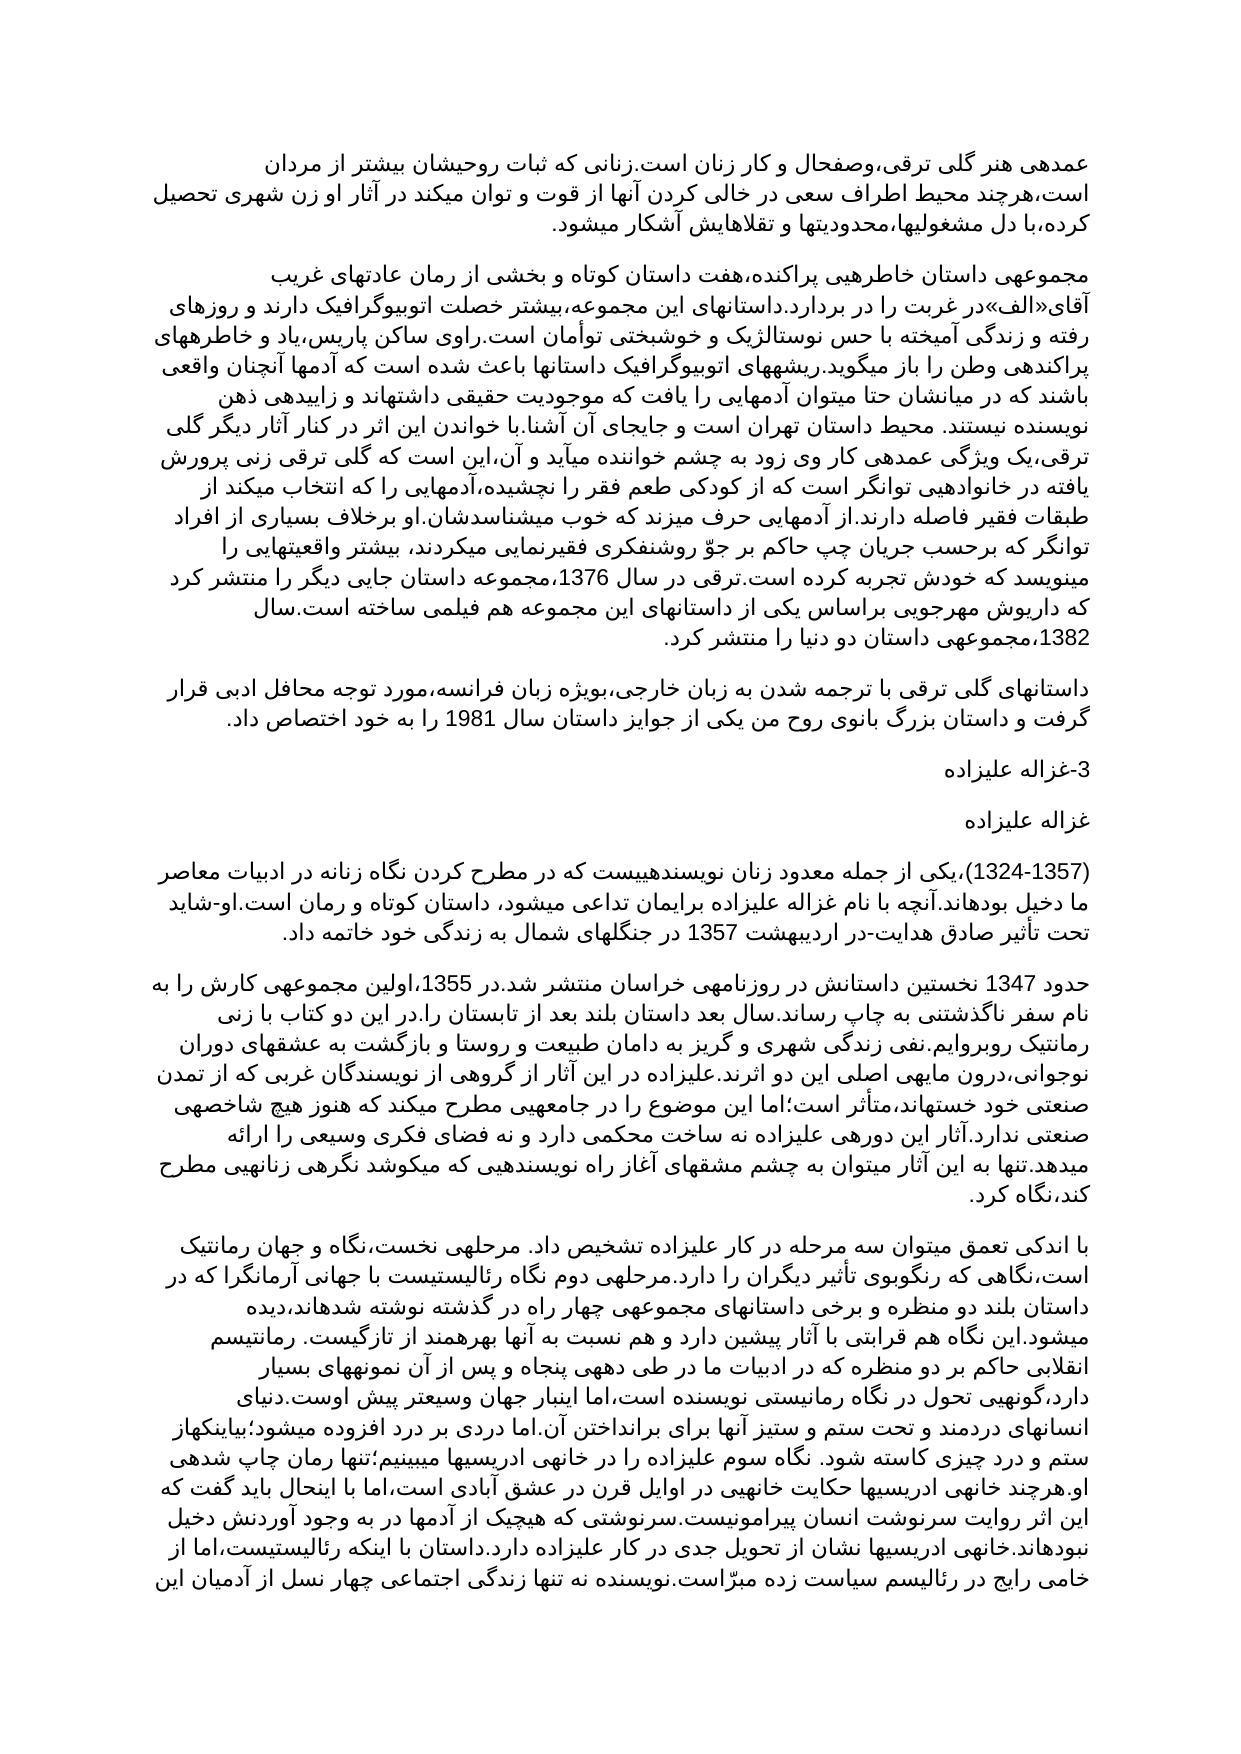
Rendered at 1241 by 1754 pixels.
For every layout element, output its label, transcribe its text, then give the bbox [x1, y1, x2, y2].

text عمده‏ی هنر گلی ترقی،وصف‏حال و کار زنان است.زنانی که‏ ثبات روحی‏شان بیش‏تر از مردان است،هرچند محیط اطراف سعی در خالی کردن آن‏ها از قوت و توان می‏کند در آثار او زن شهری‏ تحصیل کرده،با دل مشغولی‏ها،محدودیت‏ها و تقلاهایش آشکار می‏شود. [150, 150, 1090, 237]
text غزاله علی‏زاده [150, 807, 1090, 834]
text داستان‏های گلی ترقی با ترجمه شدن به زبان خارجی،بویژه زبان‏ فرانسه،مورد توجه محافل ادبی قرار گرفت و داستان بزرگ بانوی روح من یکی از جوایز داستان سال 1981 را به‏ خود اختصاص داد. [150, 675, 1090, 732]
text (1324-1357)،یکی‏ از جمله معدود زنان‏ نویسنده‏یی‏ست که در مطرح کردن نگاه زنانه‏ در ادبیات معاصر ما دخیل بوده‏اند.آن‏چه‏ با نام غزاله علی‏زاده‏ برایمان تداعی می‏شود، داستان کوتاه و رمان است.او-شاید تحت تأثیر صادق هدایت-در اردیبهشت 1357 در جنگل‏های شمال به زندگی خود خاتمه داد. [150, 858, 1090, 945]
text حدود 1347 نخستین داستانش در روزنامه‏ی خراسان منتشر شد.در 1355،اولین مجموعه‏ی کارش را به نام سفر ناگذشتنی به‏ چاپ رساند.سال بعد داستان بلند بعد از تابستان را.در این دو کتاب‏ با زنی رمانتیک روبروایم.نفی زندگی شهری و گریز به دامان طبیعت‏ و روستا و بازگشت به عشق‏های دوران نوجوانی،درون مایه‏ی اصلی‏ این دو اثرند.علی‏زاده در این آثار از گروهی از نویسندگان غربی که از تمدن صنعتی خود خسته‏اند،متأثر است؛اما این موضوع را در جامعه‏یی‏ مطرح می‏کند که هنوز هیچ شاخصه‏ی صنعتی ندارد.آثار این دوره‏ی‏ علی‏زاده نه ساخت محکمی دارد و نه فضای فکری وسیعی را ارائه‏ می‏دهد.تنها به این آثار می‏توان به چشم مشق‏های آغاز راه‏ نویسنده‏یی که می‏کوشد نگره‏ی زنانه‏یی مطرح کند،نگاه کرد. [150, 970, 1090, 1208]
text 3-غزاله‏ علی‏زاده [150, 756, 1090, 783]
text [150, 1232, 1090, 1591]
text مجموعه‏ی داستان خاطره‏یی پراکنده،هفت داستان کوتاه و بخشی از رمان عادت‏های غریب آقای«الف»در غربت را در بردارد.داستان‏های این مجموعه،بیش‏تر خصلت اتوبیوگرافیک دارند و روزهای رفته و زندگی آمیخته با حس نوستالژیک و خوشبختی‏ توأمان است.راوی ساکن پاریس،یاد و خاطره‏های پراکنده‏ی وطن را باز می‏گوید.ریشه‏های اتوبیوگرافیک داستان‏ها باعث شده است که‏ آدم‏ها آن‏چنان واقعی باشند که در میان‏شان حتا می‏توان آدم‏هایی را یافت که موجودیت حقیقی داشته‏اند و زاییده‏ی ذهن نویسنده نیستند. محیط داستان تهران است و جای‏جای آن آشنا.با خواندن این اثر در کنار آثار دیگر گلی ترقی،یک ویژگی عمده‏ی کار وی زود به چشم‏ خواننده می‏آید و آن،این است که گلی ترقی زنی پرورش یافته در خانواده‏یی توانگر است که از کودکی طعم فقر را نچشیده،آدم‏هایی را که انتخاب می‏کند از طبقات فقیر فاصله دارند.از آدم‏هایی حرف‏ می‏زند که خوب می‏شناسدشان.او برخلاف بسیاری از افراد توانگر که‏ برحسب جریان چپ حاکم بر جوّ روشنفکری فقیرنمایی می‏کردند، بیش‏تر واقعیت‏هایی را می‏نویسد که خودش تجربه کرده است.ترقی‏ در سال 1376،مجموعه داستان جایی دیگر را منتشر کرد که‏ داریوش مهرجویی براساس یکی از داستان‏های این مجموعه هم‏ فیلمی ساخته است.سال 1382،مجموعه‏ی داستان دو دنیا را منتشر کرد. [150, 261, 1090, 650]
